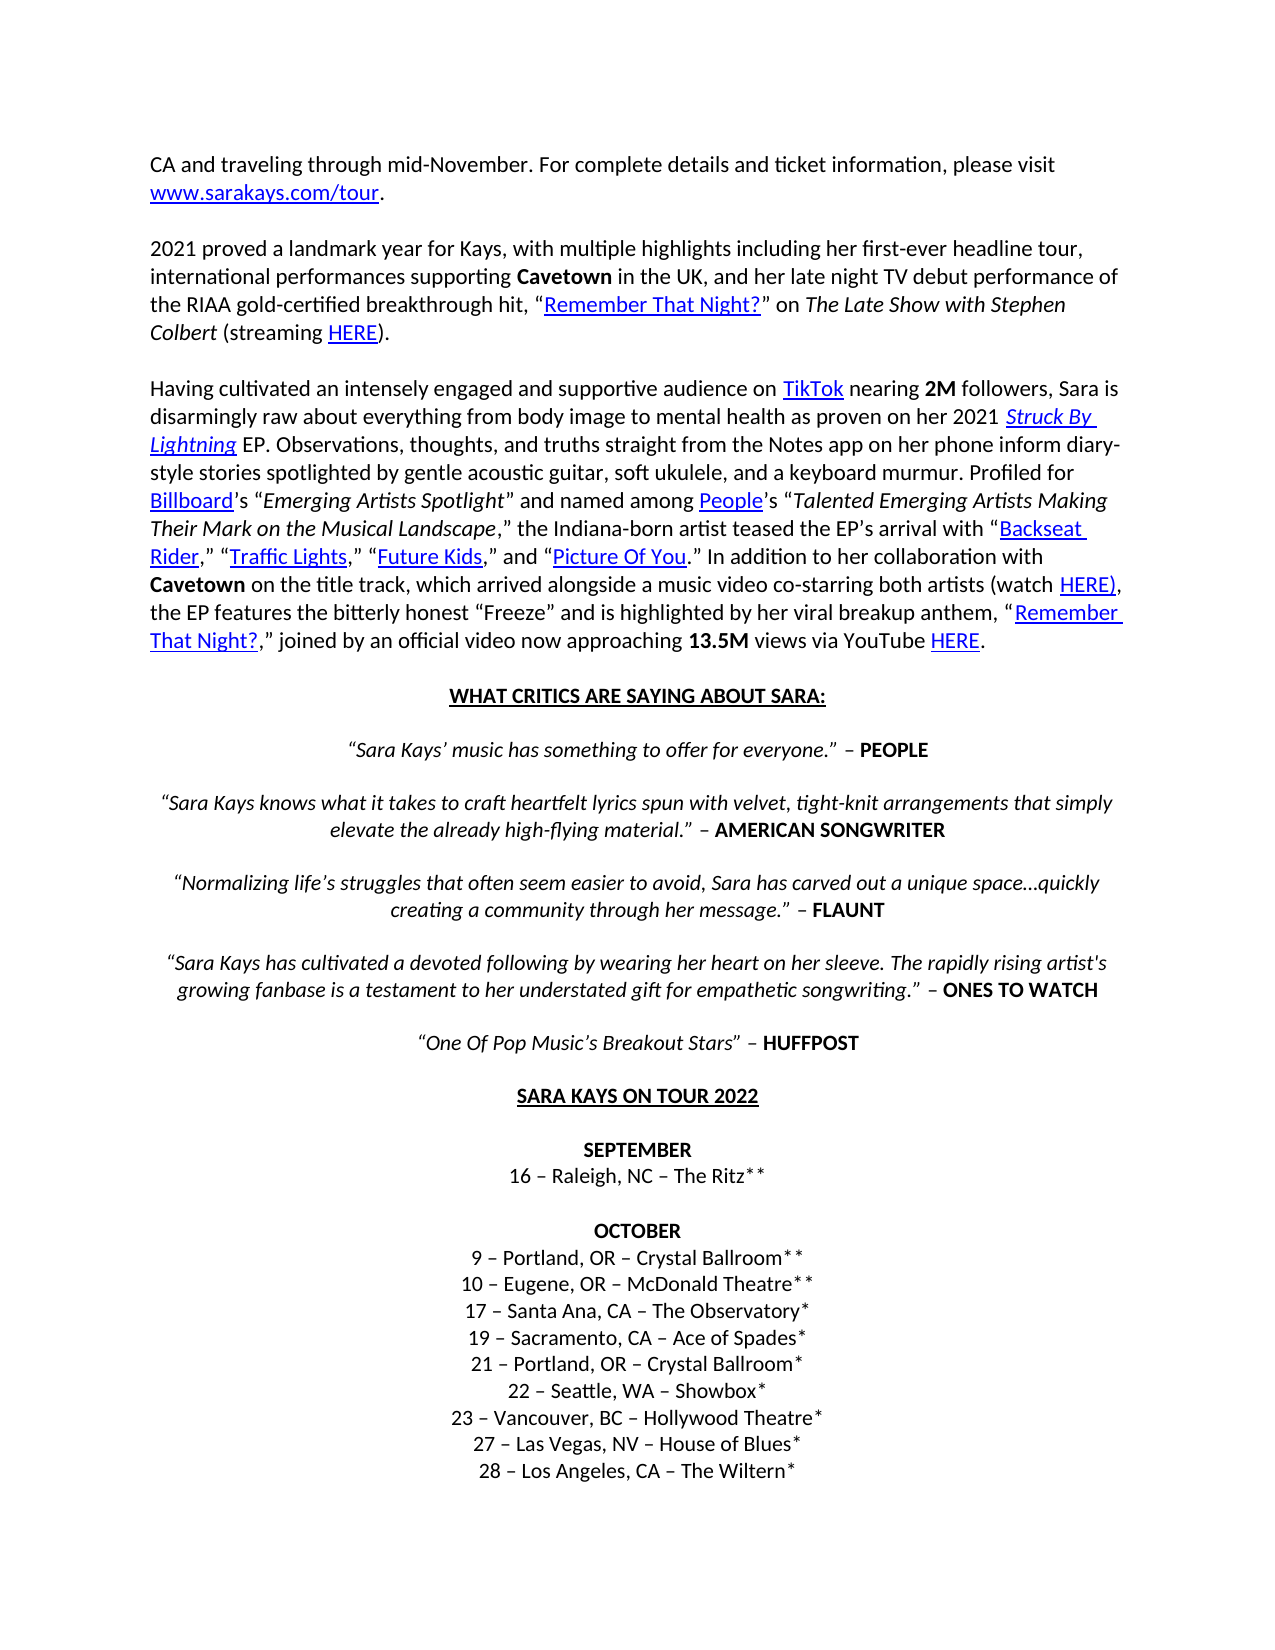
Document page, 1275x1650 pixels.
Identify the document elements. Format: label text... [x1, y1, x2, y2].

text “Sara Kays’ music has something to offer for everyone.” – PEOPLE [150, 736, 1125, 762]
text SEPTEMBER [150, 1136, 1125, 1162]
text “Sara Kays has cultivated a devoted following by wearing her heart on her sleeve. The rapidly rising artist's growing fanbase is a testament to her understated gift for empathetic songwriting.” – ONES TO WATCH [150, 949, 1125, 1002]
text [150, 150, 1125, 206]
text 27 – Las Vegas, NV – House of Blues* [150, 1430, 1125, 1457]
text “Normalizing life’s struggles that often seem easier to avoid, Sara has carved out a unique space…quickly creating a community through her message.” – FLAUNT [150, 869, 1125, 922]
text “Sara Kays knows what it takes to craft heartfelt lyrics spun with velvet, tight-knit arrangements that simply elevate the already high-flying material.” – AMERICAN SONGWRITER [150, 789, 1125, 842]
text OCTOBER [150, 1217, 1125, 1244]
text 2021 proved a landmark year for Kays, with multiple highlights including her first-ever headline tour, international performances supporting Cavetown in the UK, and her late night TV debut performance of the RIAA gold-certified breakthrough hit, “Remember That Night?” on The Late Show with Stephen Colbert (streaming HERE). [150, 234, 1125, 346]
text 9 – Portland, OR – Crystal Ballroom** [150, 1244, 1125, 1270]
text Having cultivated an intensely engaged and supportive audience on TikTok nearing 2M followers, Sara is disarmingly raw about everything from body image to mental health as proven on her 2021 Struck By Lightning EP. Observations, thoughts, and truths straight from the Notes app on her phone inform diary-style stories spotlighted by gentle acoustic guitar, soft ukulele, and a keyboard murmur. Profiled for Billboard’s “Emerging Artists Spotlight” and named among People’s “Talented Emerging Artists Making Their Mark on the Musical Landscape,” the Indiana-born artist teased the EP’s arrival with “Backseat Rider,” “Traffic Lights,” “Future Kids,” and “Picture Of You.” In addition to her collaboration with Cavetown on the title track, which arrived alongside a music video co-starring both artists (watch HERE), the EP features the bitterly honest “Freeze” and is highlighted by her viral breakup anthem, “Remember That Night?,” joined by an official video now approaching 13.5M views via YouTube HERE. [150, 374, 1125, 654]
text 23 – Vancouver, BC – Hollywood Theatre* [150, 1404, 1125, 1430]
text 21 – Portland, OR – Crystal Ballroom* [150, 1350, 1125, 1377]
text 17 – Santa Ana, CA – The Observatory* [150, 1297, 1125, 1324]
text 28 – Los Angeles, CA – The Wiltern* [150, 1457, 1125, 1484]
text 22 – Seattle, WA – Showbox* [150, 1377, 1125, 1404]
text 16 – Raleigh, NC – The Ritz** [150, 1162, 1125, 1189]
text 10 – Eugene, OR – McDonald Theatre** [150, 1270, 1125, 1297]
text “One Of Pop Music’s Breakout Stars” – HUFFPOST [150, 1029, 1125, 1056]
text WHAT CRITICS ARE SAYING ABOUT SARA: [150, 682, 1125, 709]
text SARA KAYS ON TOUR 2022 [150, 1082, 1125, 1109]
text 19 – Sacramento, CA – Ace of Spades* [150, 1324, 1125, 1350]
